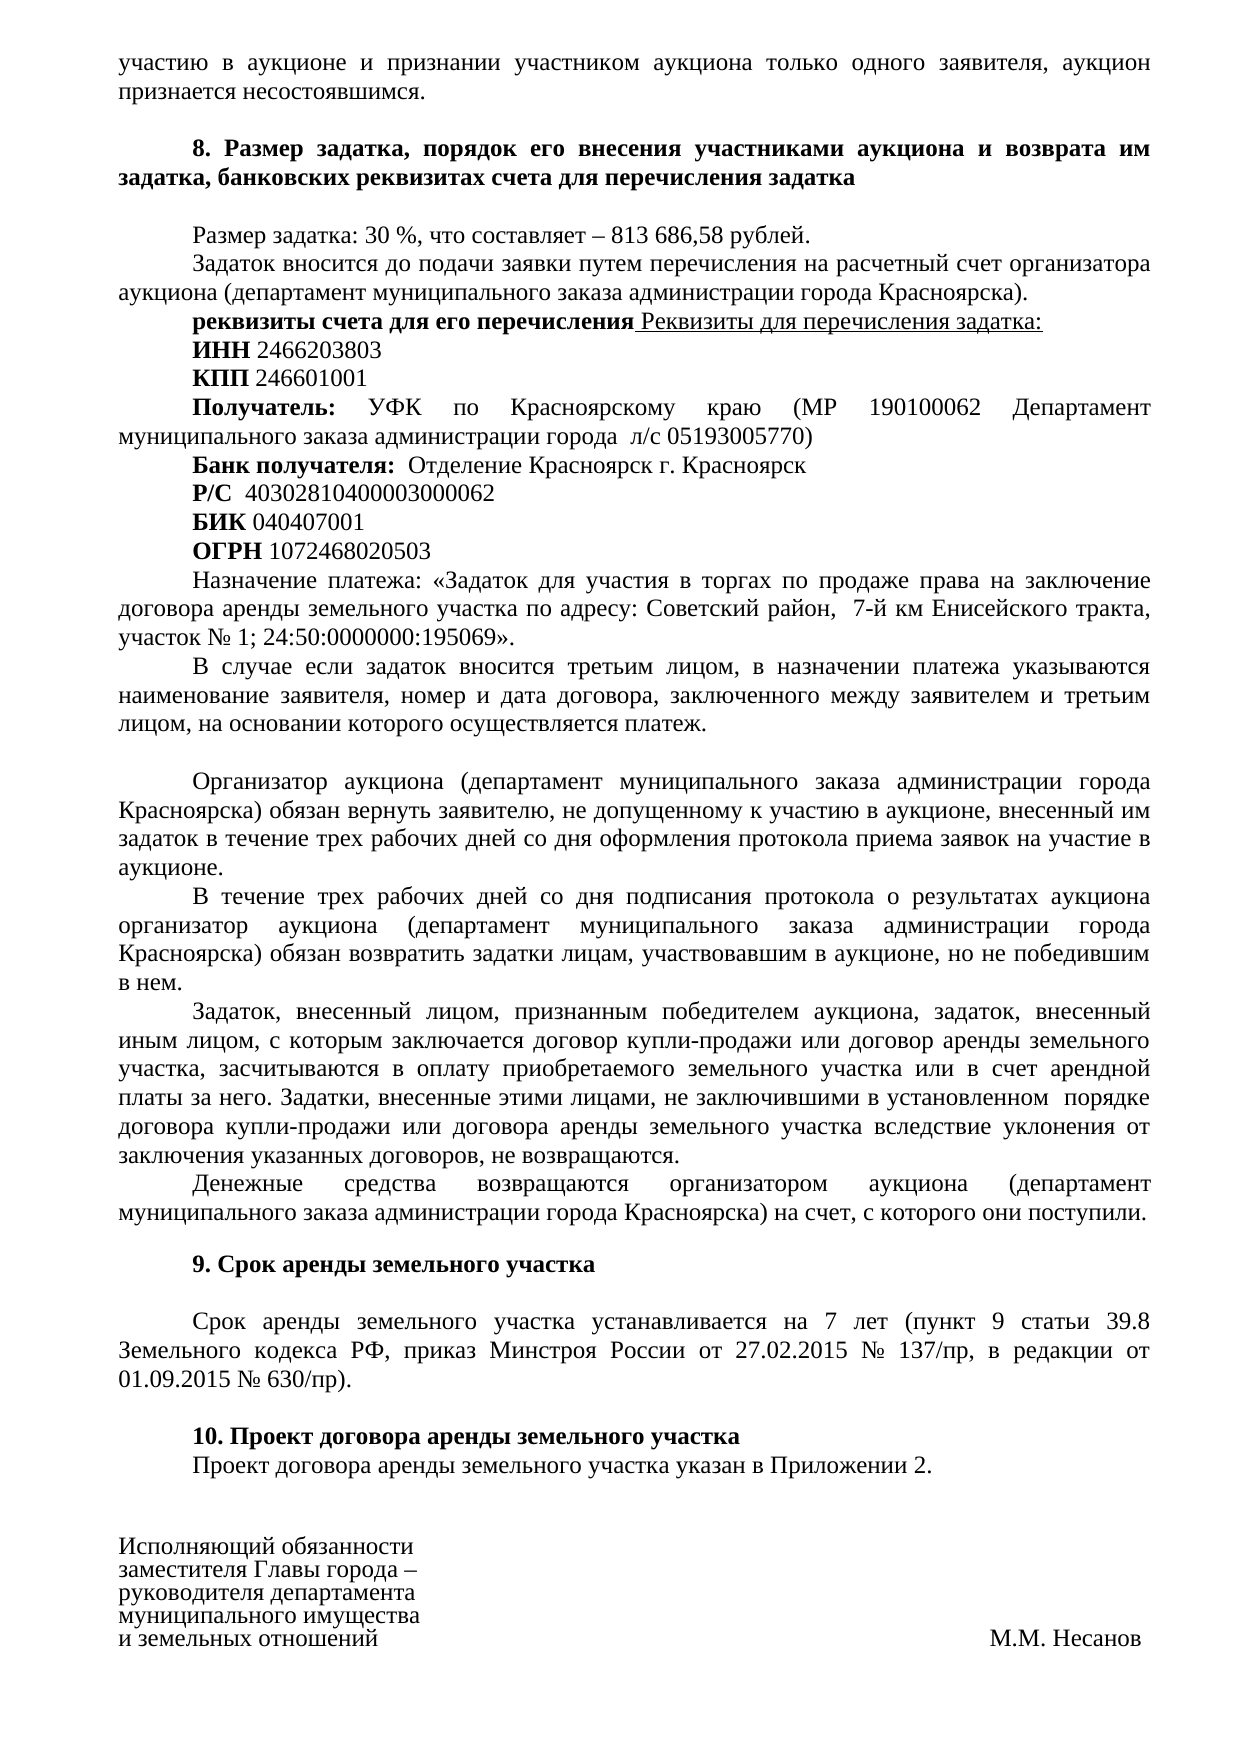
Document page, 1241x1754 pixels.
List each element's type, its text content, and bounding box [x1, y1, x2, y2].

text Размер задатка: 30 %, что составляет – 813 686,58 рублей. [118, 220, 1152, 248]
text ОГРН 1072468020503 [118, 536, 1152, 565]
text муниципального имущества [118, 1605, 1152, 1628]
text и земельных отношений М.М. Несанов [118, 1628, 1152, 1651]
text Исполняющий обязанности [118, 1536, 1152, 1559]
text Денежные средства возвращаются организатором аукциона (департамент муниципального заказа администрации города Красноярска) на счет, с которого они поступили. [118, 1168, 1152, 1226]
text 8. Размер задатка, порядок его внесения участниками аукциона и возврата им задатка, банковских реквизитах счета для перечисления задатка [118, 133, 1152, 191]
text В течение трех рабочих дней со дня подписания протокола о результатах аукциона организатор аукциона (департамент муниципального заказа администрации города Красноярска) обязан возвратить задатки лицам, участвовавшим в аукционе, но не победившим в нем. [118, 881, 1152, 996]
text Р/С 40302810400003000062 [118, 478, 1152, 507]
title В случае если задаток вносится третьим лицом, в назначении платежа указываются наименование заявителя, номер и дата договора, заключенного между заявителем и третьим лицом, на основании которого осуществляется платеж. [118, 651, 1152, 737]
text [118, 47, 1152, 105]
text БИК 040407001 [118, 507, 1152, 536]
text заместителя Главы города – [118, 1559, 1152, 1582]
text Задаток вносится до подачи заявки путем перечисления на расчетный счет организатора аукциона (департамент муниципального заказа администрации города Красноярска). [118, 248, 1152, 306]
text реквизиты счета для его перечисления Реквизиты для перечисления задатка: [118, 306, 1152, 335]
text КПП 246601001 [118, 363, 1152, 392]
text Организатор аукциона (департамент муниципального заказа администрации города Красноярска) обязан вернуть заявителю, не допущенному к участию в аукционе, внесенный им задаток в течение трех рабочих дней со дня оформления протокола приема заявок на участие в аукционе. [118, 766, 1152, 881]
text руководителя департамента [118, 1582, 1152, 1605]
text 9. Срок аренды земельного участка [118, 1249, 1152, 1278]
text Назначение платежа: «Задаток для участия в торгах по продаже права на заключение договора аренды земельного участка по адресу: Советский район, 7-й км Енисейского тракта, участок № 1; 24:50:0000000:195069». [118, 565, 1152, 651]
text ИНН 2466203803 [118, 335, 1152, 363]
text 10. Проект договора аренды земельного участка [118, 1421, 1152, 1450]
text Срок аренды земельного участка устанавливается на 7 лет (пункт 9 статьи 39.8 Земельного кодекса РФ, приказ Минстроя России от 27.02.2015 № 137/пр, в редакции от 01.09.2015 № 630/пр). [118, 1306, 1152, 1393]
text Банк получателя: Отделение Красноярск г. Красноярск [118, 450, 1152, 478]
text Получатель: УФК по Красноярскому краю (МР 190100062 Департамент муниципального заказа администрации города л/с 05193005770) [118, 392, 1152, 450]
text Задаток, внесенный лицом, признанным победителем аукциона, задаток, внесенный иным лицом, с которым заключается договор купли-продажи или договор аренды земельного участка, засчитываются в оплату приобретаемого земельного участка или в счет арендной платы за него. Задатки, внесенные этими лицами, не заключившими в установленном порядке договора купли-продажи или договора аренды земельного участка вследствие уклонения от заключения указанных договоров, не возвращаются. [118, 996, 1152, 1168]
text Проект договора аренды земельного участка указан в Приложении 2. [118, 1450, 1152, 1479]
